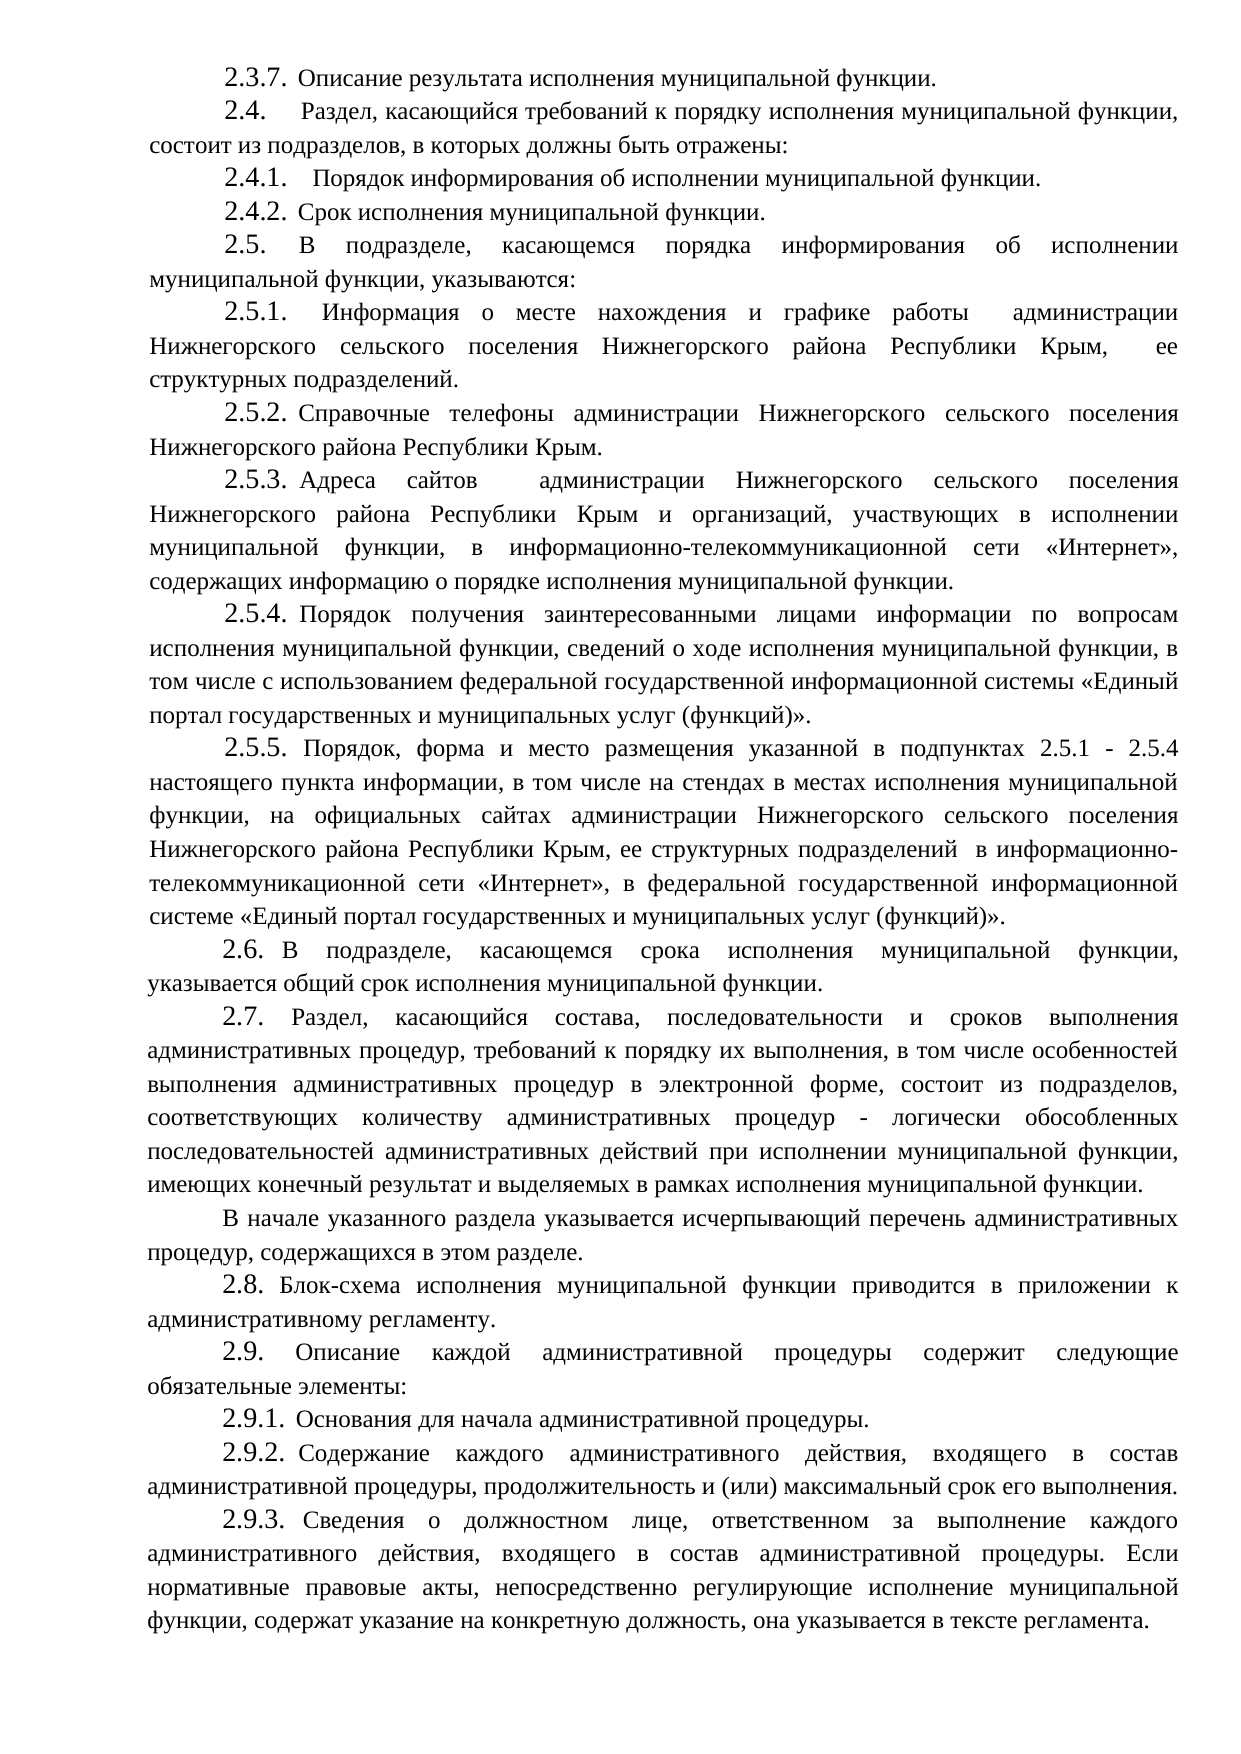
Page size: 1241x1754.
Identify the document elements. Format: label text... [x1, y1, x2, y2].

list Адреса сайтов администрации Нижнегорского сельского поселения Нижнегорского района Республики Крым и организаций, участвующих в исполнении муниципальной функции, в информационно-телекоммуникационной сети «Интернет», содержащих информацию о порядке исполнения муниципальной функции. [149, 462, 1179, 596]
list Порядок получения заинтересованными лицами информации по вопросам исполнения муниципальной функции, сведений о ходе исполнения муниципальной функции, в том числе с использованием федеральной государственной информационной системы «Единый портал государственных и муниципальных услуг (функций)». [149, 596, 1179, 730]
list Описание каждой административной процедуры содержит следующие обязательные элементы: [147, 1334, 1179, 1401]
list Информация о месте нахождения и графике работы администрации Нижнегорского сельского поселения Нижнегорского района Республики Крым, ее структурных подразделений. [149, 294, 1179, 394]
list В подразделе, касающемся порядка информирования об исполнении муниципальной функции, указываются: [149, 227, 1179, 294]
list Содержание каждого административного действия, входящего в состав административной процедуры, продолжительность и (или) максимальный срок его выполнения. [147, 1434, 1179, 1501]
list Раздел, касающийся состава, последовательности и сроков выполнения административных процедур, требований к порядку их выполнения, в том числе особенностей выполнения административных процедур в электронной форме, состоит из подразделов, соответствующих количеству административных процедур - логически обособленных последовательностей административных действий при исполнении муниципальной функции, имеющих конечный результат и выделяемых в рамках исполнения муниципальной функции. [147, 998, 1179, 1199]
list Основания для начала административной процедуры. [147, 1401, 1181, 1434]
list Сведения о должностном лице, ответственном за выполнение каждого административного действия, входящего в состав административной процедуры. Если нормативные правовые акты, непосредственно регулирующие исполнение муниципальной функции, содержат указание на конкретную должность, она указывается в тексте регламента. [147, 1501, 1179, 1636]
list В подразделе, касающемся срока исполнения муниципальной функции, указывается общий срок исполнения муниципальной функции. [147, 931, 1179, 998]
list Блок-схема исполнения муниципальной функции приводится в приложении к административному регламенту. [147, 1267, 1179, 1334]
text В начале указанного раздела указывается исчерпывающий перечень административных процедур, содержащихся в этом разделе. [147, 1199, 1179, 1267]
list Раздел, касающийся требований к порядку исполнения муниципальной функции, состоит из подразделов, в которых должны быть отражены: [149, 93, 1179, 160]
list Порядок информирования об исполнении муниципальной функции. [149, 160, 1179, 193]
list Срок исполнения муниципальной функции. [149, 193, 1181, 227]
list Описание результата исполнения муниципальной функции. [149, 59, 1181, 93]
list Порядок, форма и место размещения указанной в подпунктах 2.5.1 - 2.5.4 настоящего пункта информации, в том числе на стендах в местах исполнения муниципальной функции, на официальных сайтах администрации Нижнегорского сельского поселения Нижнегорского района Республики Крым, ее структурных подразделений в информационно- телекоммуникационной сети «Интернет», в федеральной государственной информационной системе «Единый портал государственных и муниципальных услуг (функций)». [149, 730, 1179, 931]
list Справочные телефоны администрации Нижнегорского сельского поселения Нижнегорского района Республики Крым. [149, 394, 1179, 462]
